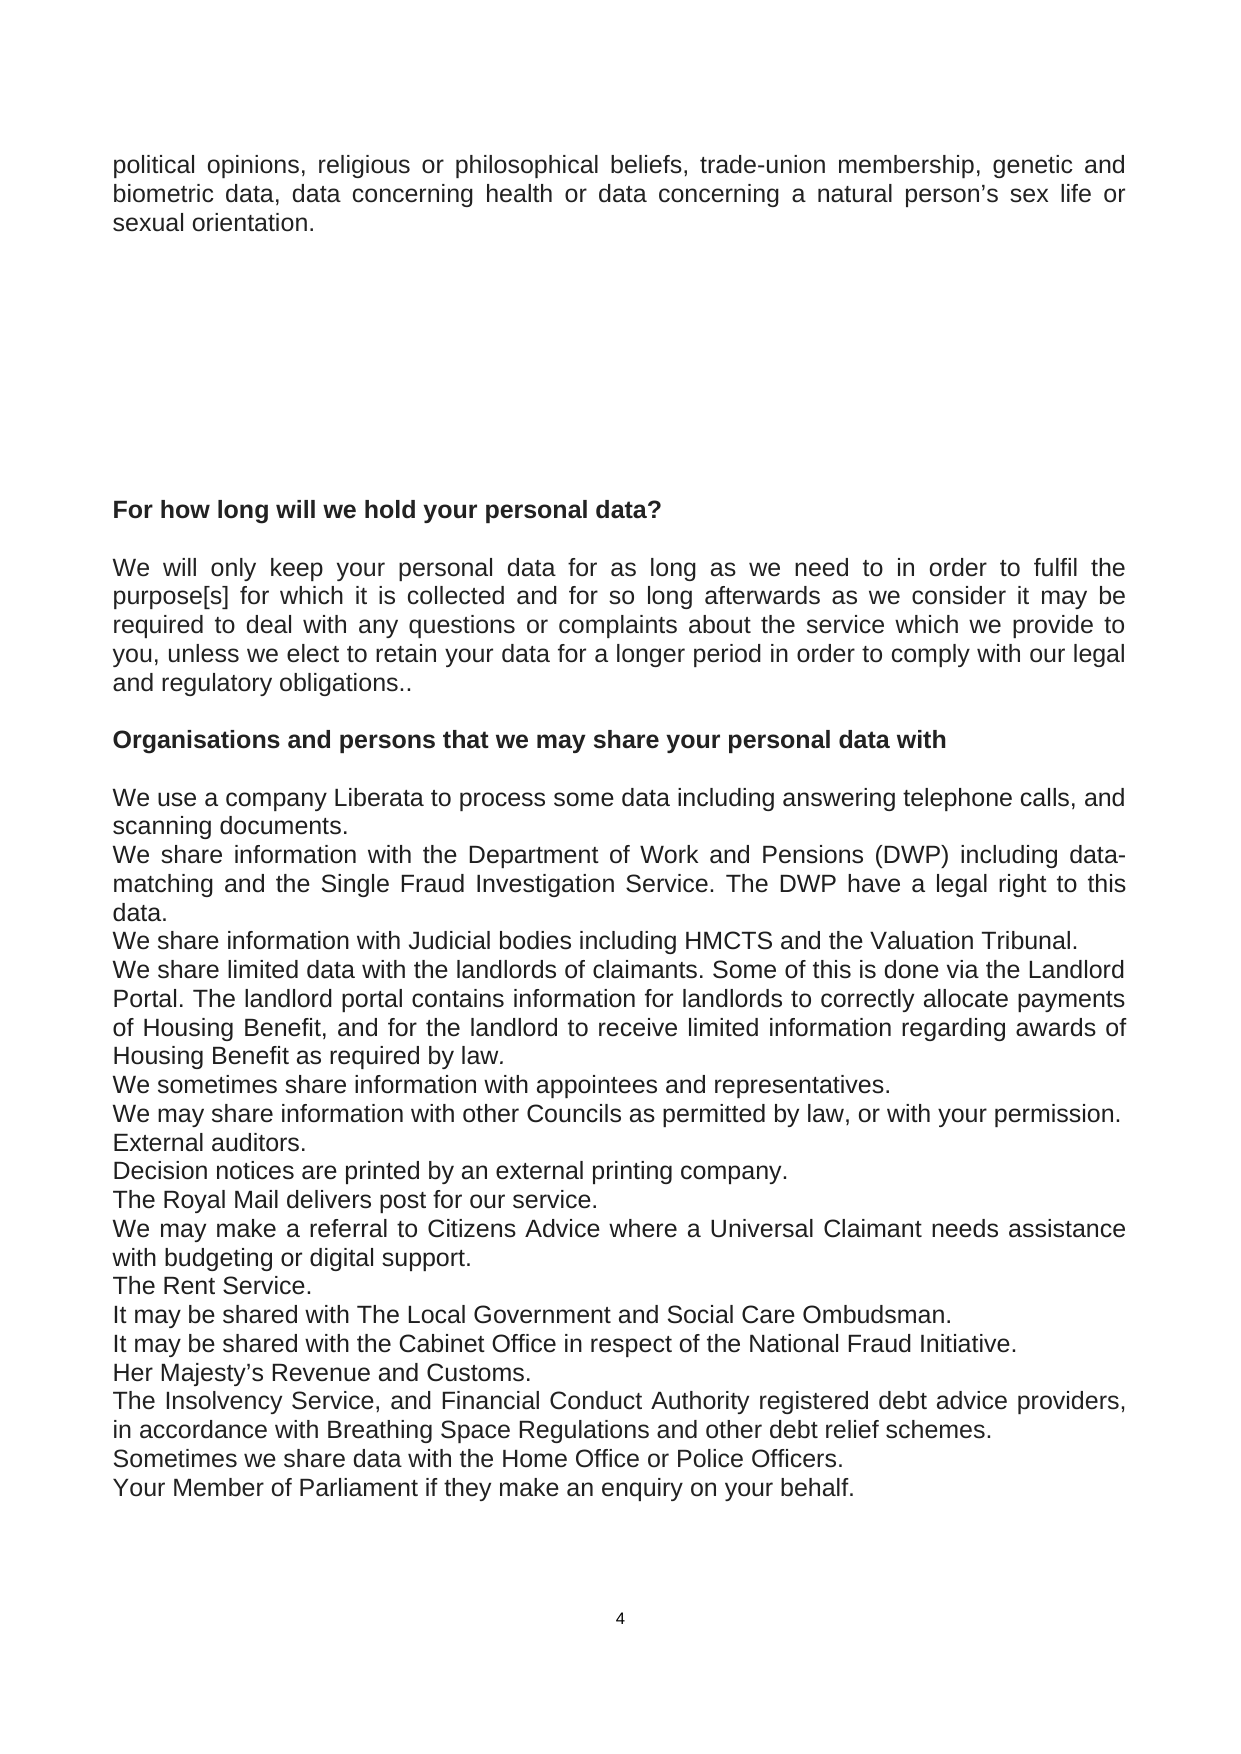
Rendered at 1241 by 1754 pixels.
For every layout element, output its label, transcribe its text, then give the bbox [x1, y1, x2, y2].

text It may be shared with the Cabinet Office in respect of the National Fraud Initiative. [112, 1329, 1128, 1357]
text We share information with the Department of Work and Pensions (DWP) including data-matching and the Single Fraud Investigation Service. The DWP have a legal right to this data. [112, 840, 1128, 926]
text We sometimes share information with appointees and representatives. [112, 1070, 1128, 1099]
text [112, 150, 1128, 236]
text The Royal Mail delivers post for our service. [112, 1185, 1128, 1214]
text Organisations and persons that we may share your personal data with [112, 725, 1128, 754]
text Sometimes we share data with the Home Office or Police Officers. [112, 1444, 1128, 1472]
text We may share information with other Councils as permitted by law, or with your permission. [112, 1099, 1128, 1127]
text Your Member of Parliament if they make an enquiry on your behalf. [112, 1472, 1128, 1501]
text External auditors. [112, 1127, 1128, 1156]
text For how long will we hold your personal data? [112, 495, 1128, 524]
text We may make a referral to Citizens Advice where a Universal Claimant needs assistance with budgeting or digital support. [112, 1214, 1128, 1271]
text We share information with Judicial bodies including HMCTS and the Valuation Tribunal. [112, 926, 1128, 955]
text We share limited data with the landlords of claimants. Some of this is done via the Landlord Portal. The landlord portal contains information for landlords to correctly allocate payments of Housing Benefit, and for the landlord to receive limited information regarding awards of Housing Benefit as required by law. [112, 955, 1128, 1070]
text We use a company Liberata to process some data including answering telephone calls, and scanning documents. [112, 782, 1128, 840]
text Her Majesty’s Revenue and Customs. [112, 1357, 1128, 1386]
text The Rent Service. [112, 1271, 1128, 1300]
text Decision notices are printed by an external printing company. [112, 1156, 1128, 1185]
text The Insolvency Service, and Financial Conduct Authority registered debt advice providers, in accordance with Breathing Space Regulations and other debt relief schemes. [112, 1386, 1128, 1444]
text It may be shared with The Local Government and Social Care Ombudsman. [112, 1300, 1128, 1329]
text We will only keep your personal data for as long as we need to in order to fulfil the purpose[s] for which it is collected and for so long afterwards as we consider it may be required to deal with any questions or complaints about the service which we provide to you, unless we elect to retain your data for a longer period in order to comply with our legal and regulatory obligations.. [112, 552, 1128, 696]
